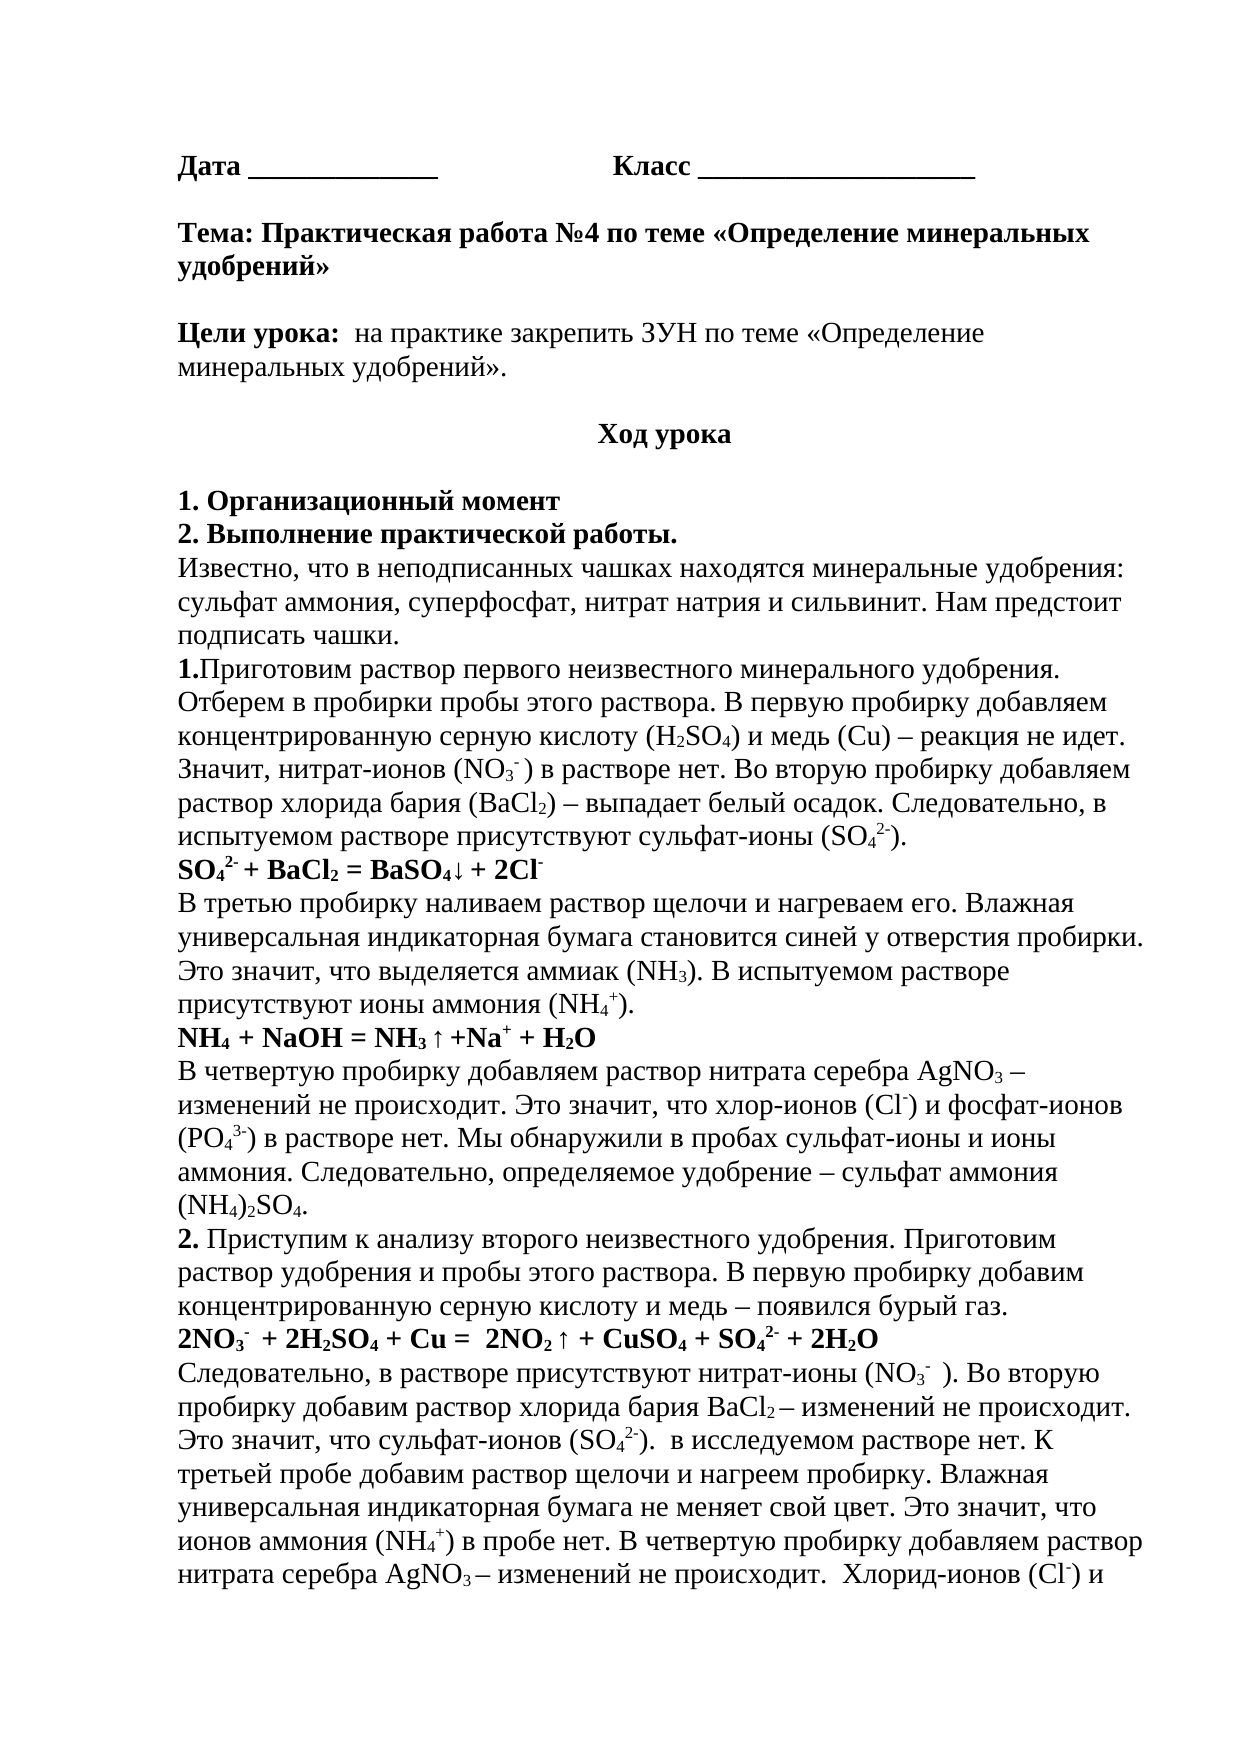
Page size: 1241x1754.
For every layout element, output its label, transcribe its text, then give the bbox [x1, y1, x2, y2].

text Ход урока [177, 416, 1152, 449]
text Тема: Практическая работа №4 по теме «Определение минеральных удобрений» [177, 215, 1152, 282]
text 2NO3- + 2H2SO4 + Cu = 2NO2 ↑ + CuSO4 + SO42- + 2H2O [177, 1322, 1152, 1355]
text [177, 1355, 1152, 1590]
text Известно, что в неподписанных чашках находятся минеральные удобрения: сульфат аммония, суперфосфат, нитрат натрия и сильвинит. Нам предстоит подписать чашки. [177, 550, 1152, 651]
text SO42- + BaCl2 = BaSO4↓ + 2Cl- [177, 852, 1152, 886]
text 1. Организационный момент [177, 483, 1152, 517]
text NH4 + NaOH = NH3 ↑ +Na+ + H2O [177, 1020, 1152, 1053]
text 2. Приступим к анализу второго неизвестного удобрения. Приготовим раствор удобрения и пробы этого раствора. В первую пробирку добавим концентрированную серную кислоту и медь – появился бурый газ. [177, 1221, 1152, 1322]
text В третью пробирку наливаем раствор щелочи и нагреваем его. Влажная универсальная индикаторная бумага становится синей у отверстия пробирки. Это значит, что выделяется аммиак (NH3). В испытуемом растворе присутствуют ионы аммония (NH4+). [177, 886, 1152, 1020]
text Цели урока: на практике закрепить ЗУН по теме «Определение минеральных удобрений». [177, 315, 1152, 382]
text В четвертую пробирку добавляем раствор нитрата серебра AgNO3 – изменений не происходит. Это значит, что хлор-ионов (Cl-) и фосфат-ионов (PO43-) в растворе нет. Мы обнаружили в пробах сульфат-ионы и ионы аммония. Следовательно, определяемое удобрение – сульфат аммония (NH4)2SO4. [177, 1053, 1152, 1221]
text 1.Приготовим раствор первого неизвестного минерального удобрения. Отберем в пробирки пробы этого раствора. В первую пробирку добавляем концентрированную серную кислоту (H2SO4) и медь (Cu) – реакция не идет. Значит, нитрат-ионов (NO3- ) в растворе нет. Во вторую пробирку добавляем раствор хлорида бария (BaCl2) – выпадает белый осадок. Следовательно, в испытуемом растворе присутствуют сульфат-ионы (SO42-). [177, 651, 1152, 852]
text 2. Выполнение практической работы. [177, 517, 1152, 550]
text Дата _____________ Класс ___________________ [177, 148, 1152, 181]
